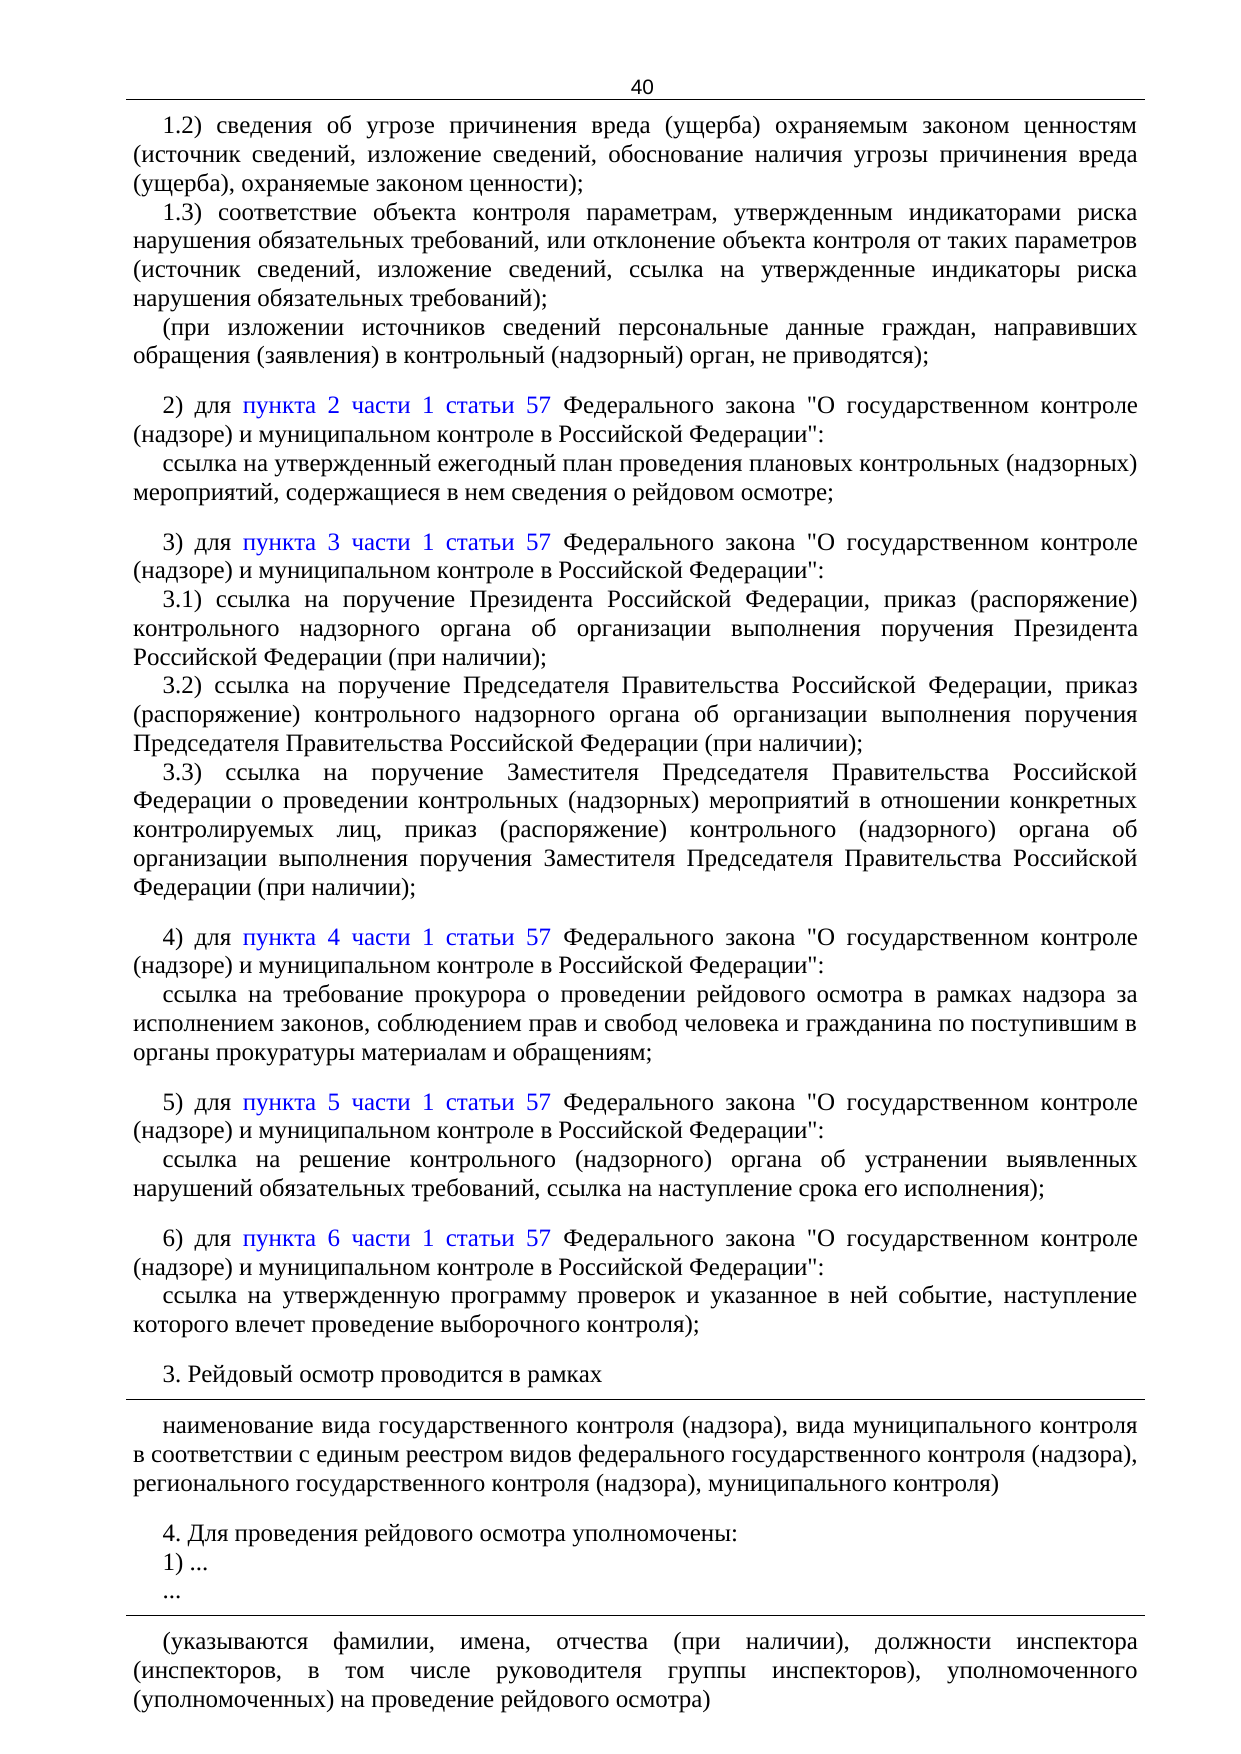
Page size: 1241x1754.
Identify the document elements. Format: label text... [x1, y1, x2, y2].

table_cell 3) для пункта 3 части 1 статьи 57 Федерального закона "О государственном контроле (надзоре) и муниципальном контроле в Российской Федерации": 3.1) ссылка на поручение Президента Российской Федерации, приказ (распоряжение) контрольного надзорного органа об организации выполнения поручения Президента Российской Федерации (при наличии); 3.2) ссылка на поручение Председателя Правительства Российской Федерации, приказ (распоряжение) контрольного надзорного органа об организации выполнения поручения Председателя Правительства Российской Федерации (при наличии); 3.3) ссылка на поручение Заместителя Председателя Правительства Российской Федерации о проведении контрольных (надзорных) мероприятий в отношении конкретных контролируемых лиц, приказ (распоряжение) контрольного (надзорного) органа об организации выполнения поручения Заместителя Председателя Правительства Российской Федерации (при наличии); [126, 516, 1145, 911]
table_cell 3. Рейдовый осмотр проводится в рамках [126, 1349, 1145, 1399]
table_cell 5) для пункта 5 части 1 статьи 57 Федерального закона "О государственном контроле (надзоре) и муниципальном контроле в Российской Федерации": ссылка на решение контрольного (надзорного) органа об устранении выявленных нарушений обязательных требований, ссылка на наступление срока его исполнения); [126, 1076, 1145, 1212]
table_cell 4) для пункта 4 части 1 статьи 57 Федерального закона "О государственном контроле (надзоре) и муниципальном контроле в Российской Федерации": ссылка на требование прокурора о проведении рейдового осмотра в рамках надзора за исполнением законов, соблюдением прав и свобод человека и гражданина по поступившим в органы прокуратуры материалам и обращениям; [126, 911, 1145, 1076]
table_cell 6) для пункта 6 части 1 статьи 57 Федерального закона "О государственном контроле (надзоре) и муниципальном контроле в Российской Федерации": ссылка на утвержденную программу проверок и указанное в ней событие, наступление которого влечет проведение выборочного контроля); [126, 1213, 1145, 1349]
table_cell 4. Для проведения рейдового осмотра уполномочены: 1) ... ... [126, 1507, 1145, 1615]
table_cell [126, 100, 1145, 380]
table_cell 2) для пункта 2 части 1 статьи 57 Федерального закона "О государственном контроле (надзоре) и муниципальном контроле в Российской Федерации": ссылка на утвержденный ежегодный план проведения плановых контрольных (надзорных) мероприятий, содержащиеся в нем сведения о рейдовом осмотре; [126, 380, 1145, 516]
table_cell наименование вида государственного контроля (надзора), вида муниципального контроля в соответствии с единым реестром видов федерального государственного контроля (надзора), регионального государственного контроля (надзора), муниципального контроля) [126, 1400, 1145, 1507]
table_cell (указываются фамилии, имена, отчества (при наличии), должности инспектора (инспекторов, в том числе руководителя группы инспекторов), уполномоченного (уполномоченных) на проведение рейдового осмотра) [126, 1616, 1145, 1723]
